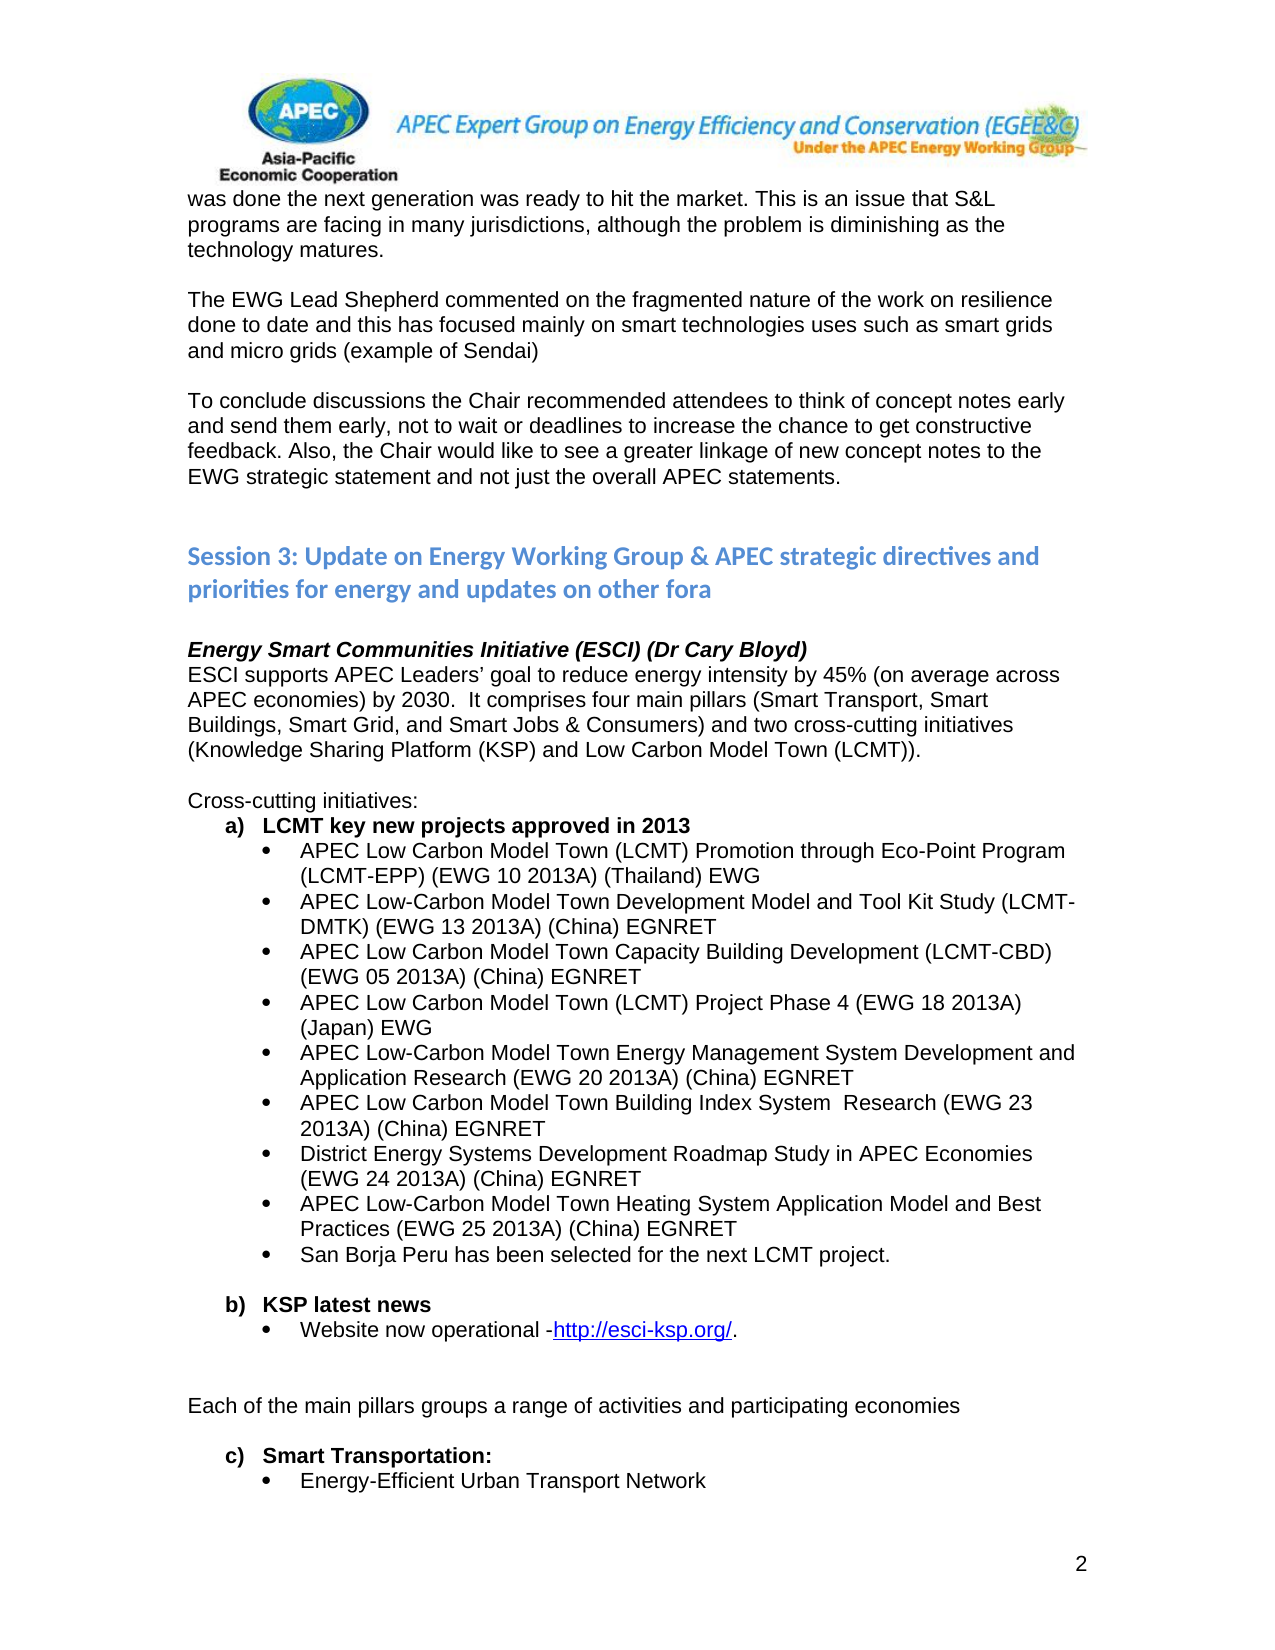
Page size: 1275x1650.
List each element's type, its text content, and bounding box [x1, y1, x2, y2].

text To conclude discussions the Chair recommended attendees to think of concept notes early and send them early, not to wait or deadlines to increase the chance to get constructive feedback. Also, the Chair would like to see a greater linkage of new concept notes to the EWG strategic statement and not just the overall APEC statements. [187, 388, 1087, 489]
picture [187, 73, 1088, 187]
text The EWG Lead Shepherd commented on the fragmented nature of the work on resilience done to date and this has focused mainly on smart technologies uses such as smart grids and micro grids (example of Sendai) [187, 287, 1087, 363]
text ESCI supports APEC Leaders’ goal to reduce energy intensity by 45% (on average across APEC economies) by 2030. It comprises four main pillars (Smart Transport, Smart Buildings, Smart Grid, and Smart Jobs & Consumers) and two cross-cutting initiatives (Knowledge Sharing Platform (KSP) and Low Carbon Model Town (LCMT)). [187, 662, 1087, 762]
list KSP latest news [225, 1292, 1087, 1317]
subtitle Session 3: Update on Energy Working Group & APEC strategic directives and priorities for energy and updates on other fora [187, 539, 1087, 605]
list APEC Low-Carbon Model Town Development Model and Tool Kit Study (LCMT-DMTK) (EWG 13 2013A) (China) EGNRET [262, 888, 1087, 939]
list APEC Low Carbon Model Town Building Index System Research (EWG 23 2013A) (China) EGNRET [262, 1090, 1087, 1141]
list District Energy Systems Development Roadmap Study in APEC Economies (EWG 24 2013A) (China) EGNRET [262, 1141, 1087, 1191]
list Smart Transportation: [225, 1443, 1087, 1468]
list San Borja Peru has been selected for the next LCMT project. [262, 1241, 1087, 1267]
list APEC Low-Carbon Model Town Heating System Application Model and Best Practices (EWG 25 2013A) (China) EGNRET [262, 1191, 1087, 1241]
text Each of the main pillars groups a range of activities and participating economies [187, 1393, 1087, 1418]
text Cross-cutting initiatives: [187, 788, 1087, 813]
list APEC Low-Carbon Model Town Energy Management System Development and Application Research (EWG 20 2013A) (China) EGNRET [262, 1040, 1087, 1090]
text Energy Smart Communities Initiative (ESCI) (Dr Cary Bloyd) [187, 636, 1087, 662]
list APEC Low Carbon Model Town (LCMT) Promotion through Eco-Point Program (LCMT-EPP) (EWG 10 2013A) (Thailand) EWG [262, 838, 1087, 888]
list APEC Low Carbon Model Town Capacity Building Development (LCMT-CBD) (EWG 05 2013A) (China) EGNRET [262, 939, 1087, 989]
list APEC Low Carbon Model Town (LCMT) Project Phase 4 (EWG 18 2013A) (Japan) EWG [262, 989, 1087, 1040]
list Website now operational -http://esci-ksp.org/. [262, 1317, 1087, 1342]
list Energy-Efficient Urban Transport Network [262, 1468, 1087, 1493]
list LCMT key new projects approved in 2013 [225, 813, 1087, 838]
